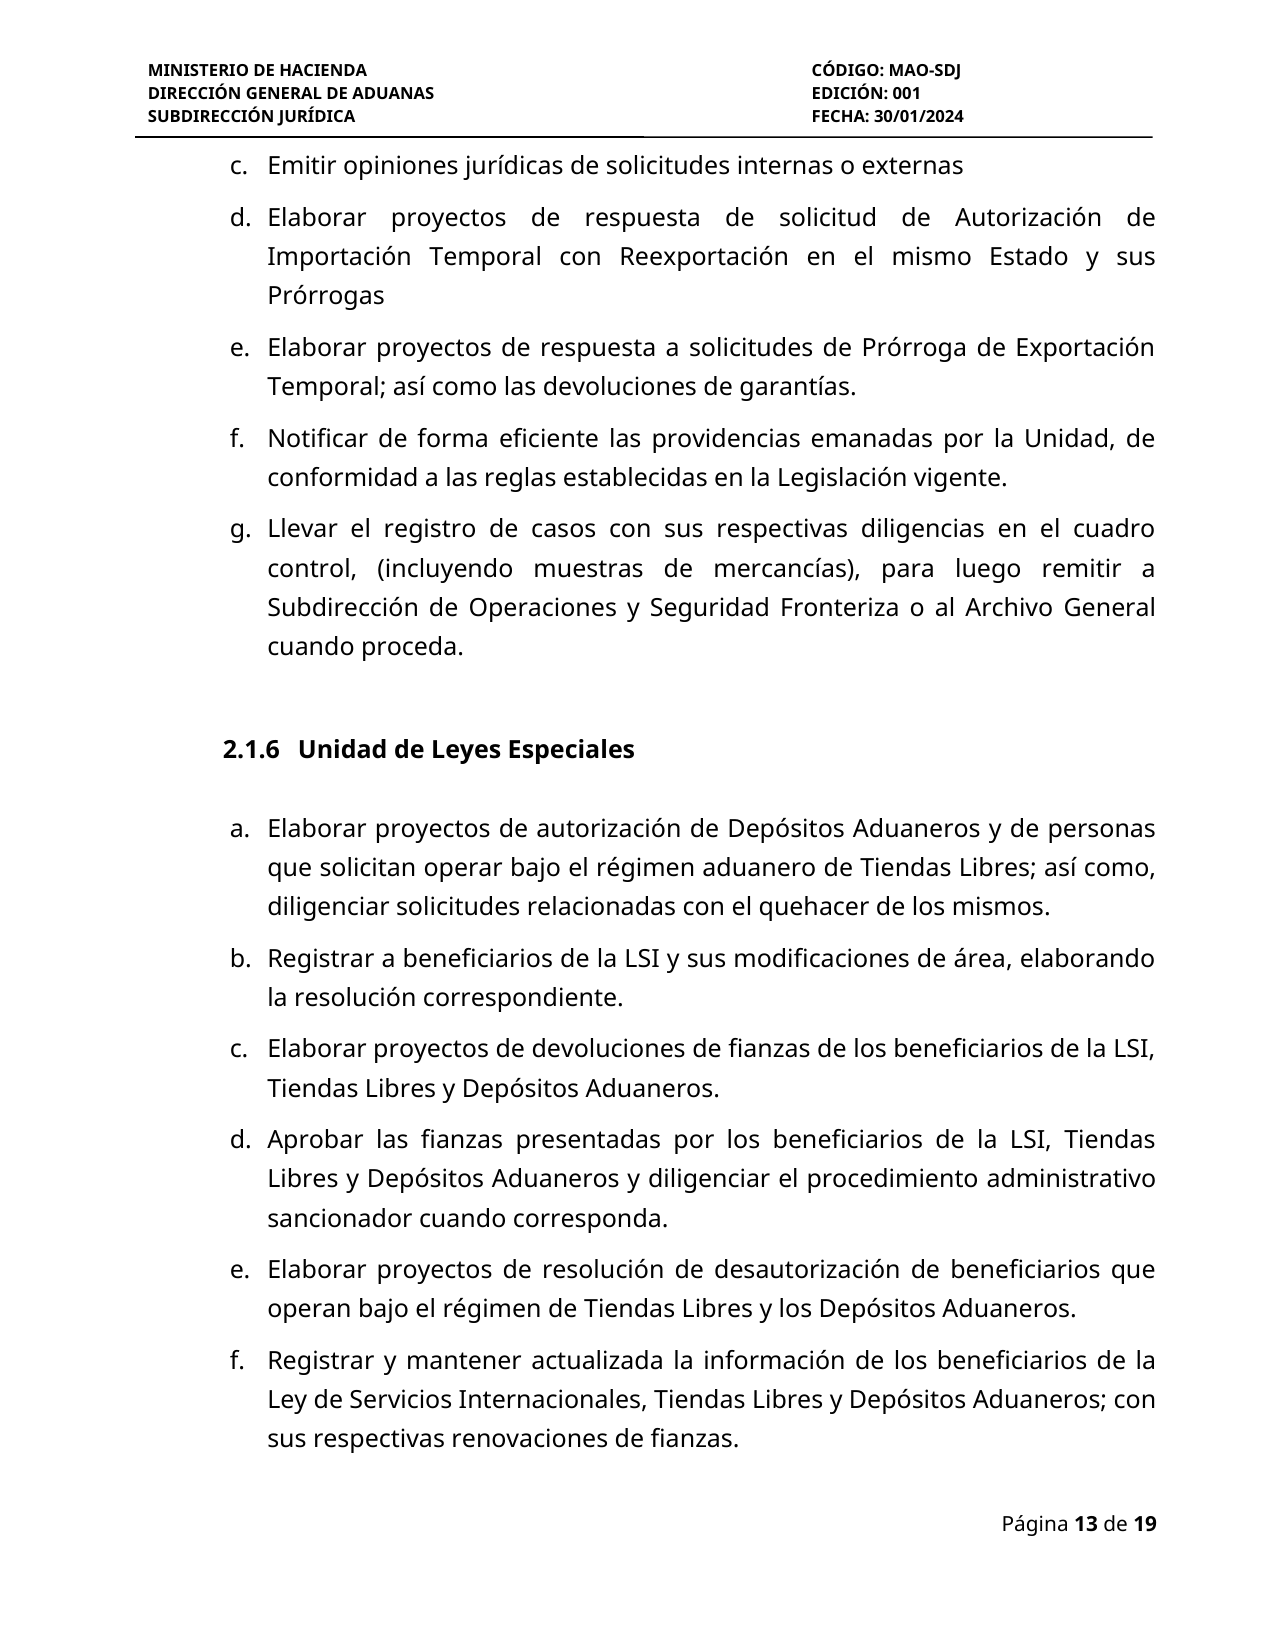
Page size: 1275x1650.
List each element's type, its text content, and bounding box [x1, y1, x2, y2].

list Unidad de Leyes Especiales [223, 732, 1157, 766]
list Notificar de forma eficiente las providencias emanadas por la Unidad, de conformidad a las reglas establecidas en la Legislación vigente. [229, 420, 1157, 493]
list Registrar y mantener actualizada la información de los beneficiarios de la Ley de Servicios Internacionales, Tiendas Libres y Depósitos Aduaneros; con sus respectivas renovaciones de fianzas. [229, 1343, 1157, 1455]
list Elaborar proyectos de devoluciones de fianzas de los beneficiarios de la LSI, Tiendas Libres y Depósitos Aduaneros. [229, 1031, 1157, 1104]
list Elaborar proyectos de autorización de Depósitos Aduaneros y de personas que solicitan operar bajo el régimen aduanero de Tiendas Libres; así como, diligenciar solicitudes relacionadas con el quehacer de los mismos. [229, 810, 1157, 923]
list Llevar el registro de casos con sus respectivas diligencias en el cuadro control, (incluyendo muestras de mercancías), para luego remitir a Subdirección de Operaciones y Seguridad Fronteriza o al Archivo General cuando proceda. [229, 511, 1157, 663]
list Emitir opiniones jurídicas de solicitudes internas o externas [229, 148, 1157, 182]
list Registrar a beneficiarios de la LSI y sus modificaciones de área, elaborando la resolución correspondiente. [229, 940, 1157, 1013]
list Elaborar proyectos de respuesta de solicitud de Autorización de Importación Temporal con Reexportación en el mismo Estado y sus Prórrogas [229, 199, 1157, 312]
list Aprobar las fianzas presentadas por los beneficiarios de la LSI, Tiendas Libres y Depósitos Aduaneros y diligenciar el procedimiento administrativo sancionador cuando corresponda. [229, 1122, 1157, 1234]
list Elaborar proyectos de respuesta a solicitudes de Prórroga de Exportación Temporal; así como las devoluciones de garantías. [229, 329, 1157, 403]
list Elaborar proyectos de resolución de desautorización de beneficiarios que operan bajo el régimen de Tiendas Libres y los Depósitos Aduaneros. [229, 1252, 1157, 1325]
